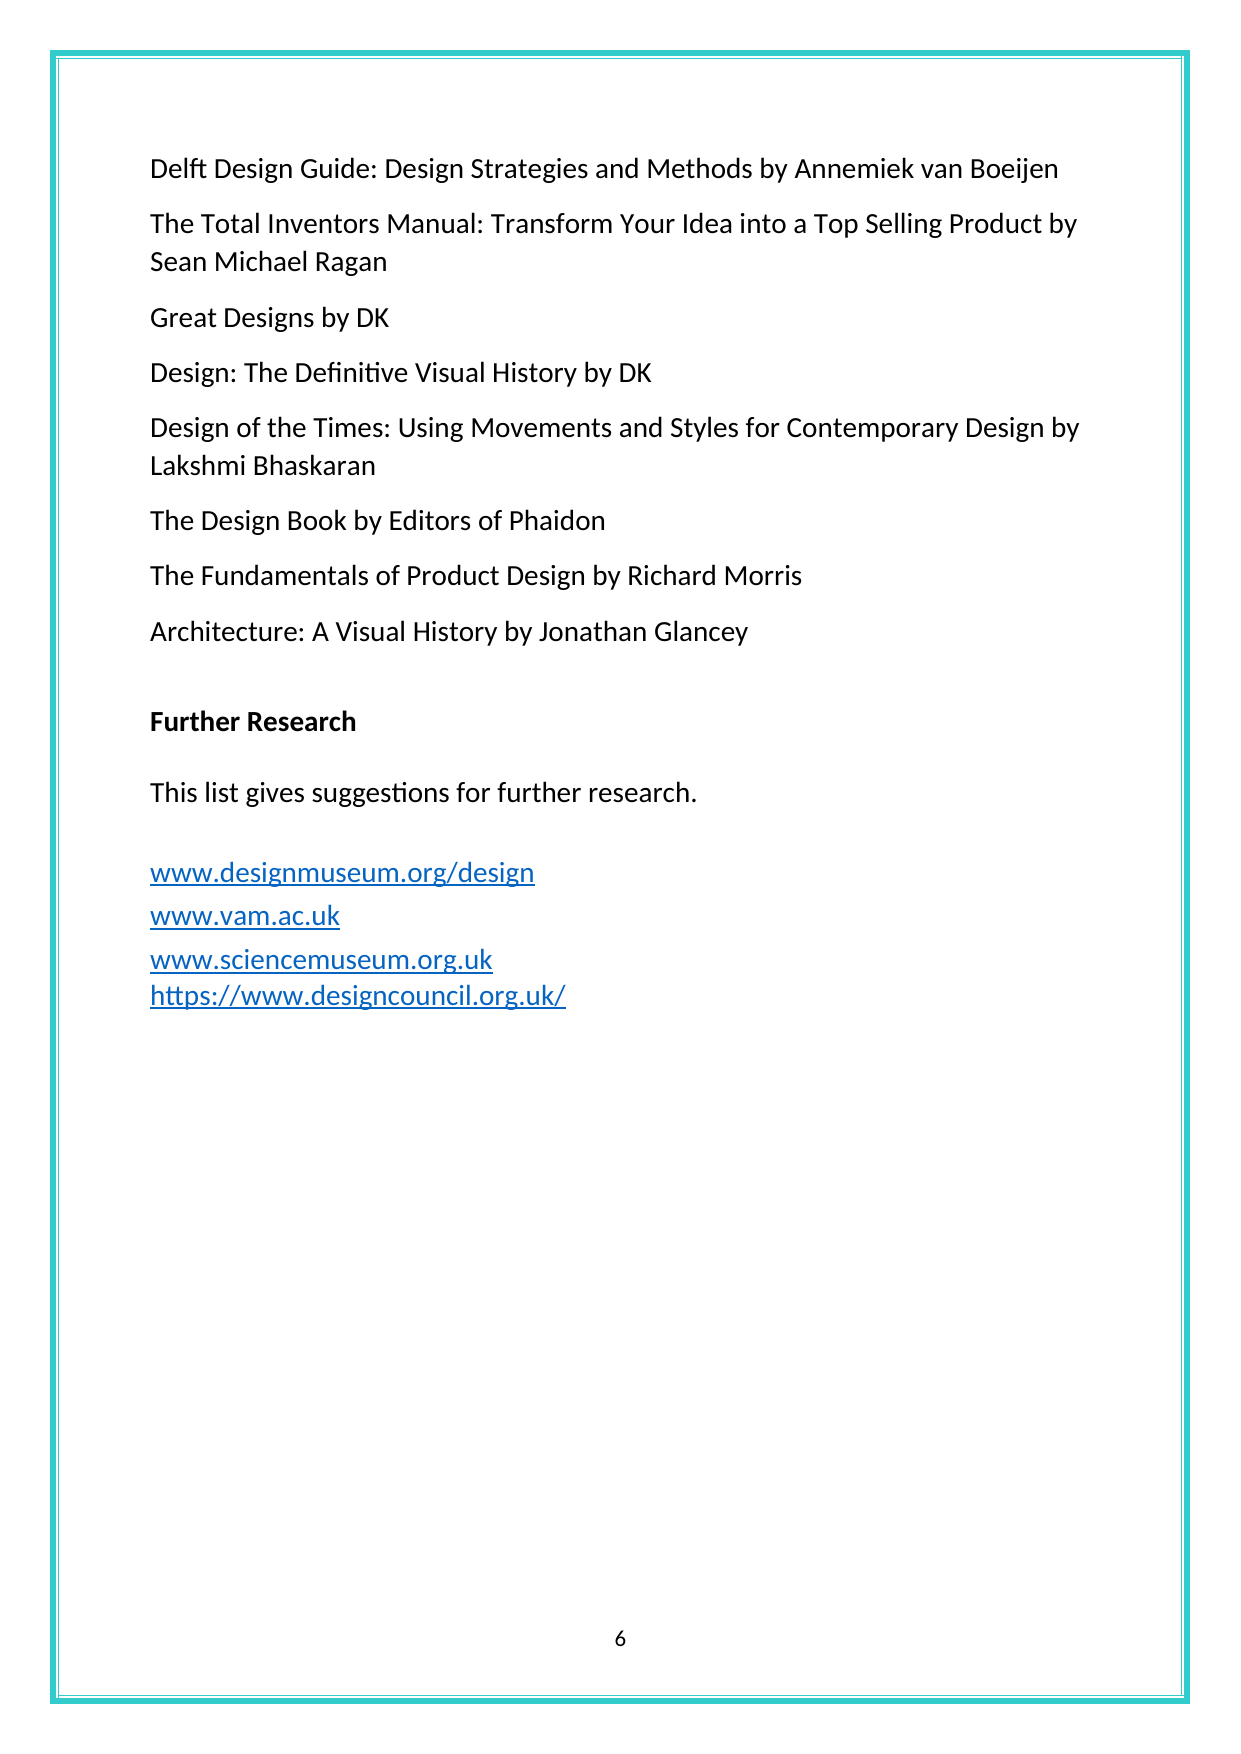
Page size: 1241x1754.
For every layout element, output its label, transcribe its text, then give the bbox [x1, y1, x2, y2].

text Design of the Times: Using Movements and Styles for Contemporary Design by Lakshmi Bhaskaran [150, 409, 1090, 483]
text Further Research [150, 703, 1090, 739]
text Delft Design Guide: Design Strategies and Methods by Annemiek van Boeijen [150, 150, 1090, 186]
text The Design Book by Editors of Phaidon [150, 502, 1090, 538]
text This list gives suggestions for further research. [150, 774, 1090, 810]
text Architecture: A Visual History by Jonathan Glancey [150, 613, 1090, 648]
text The Fundamentals of Product Design by Richard Morris [150, 557, 1090, 593]
text www.designmuseum.org/design [150, 854, 1090, 889]
text The Total Inventors Manual: Transform Your Idea into a Top Selling Product by Sean Michael Ragan [150, 205, 1090, 279]
text www.vam.ac.uk [150, 897, 1090, 933]
text Design: The Definitive Visual History by DK [150, 354, 1090, 389]
text www.sciencemuseum.org.uk [150, 941, 1090, 977]
text Great Designs by DK [150, 299, 1090, 334]
text https://www.designcouncil.org.uk/ [150, 977, 1090, 1013]
